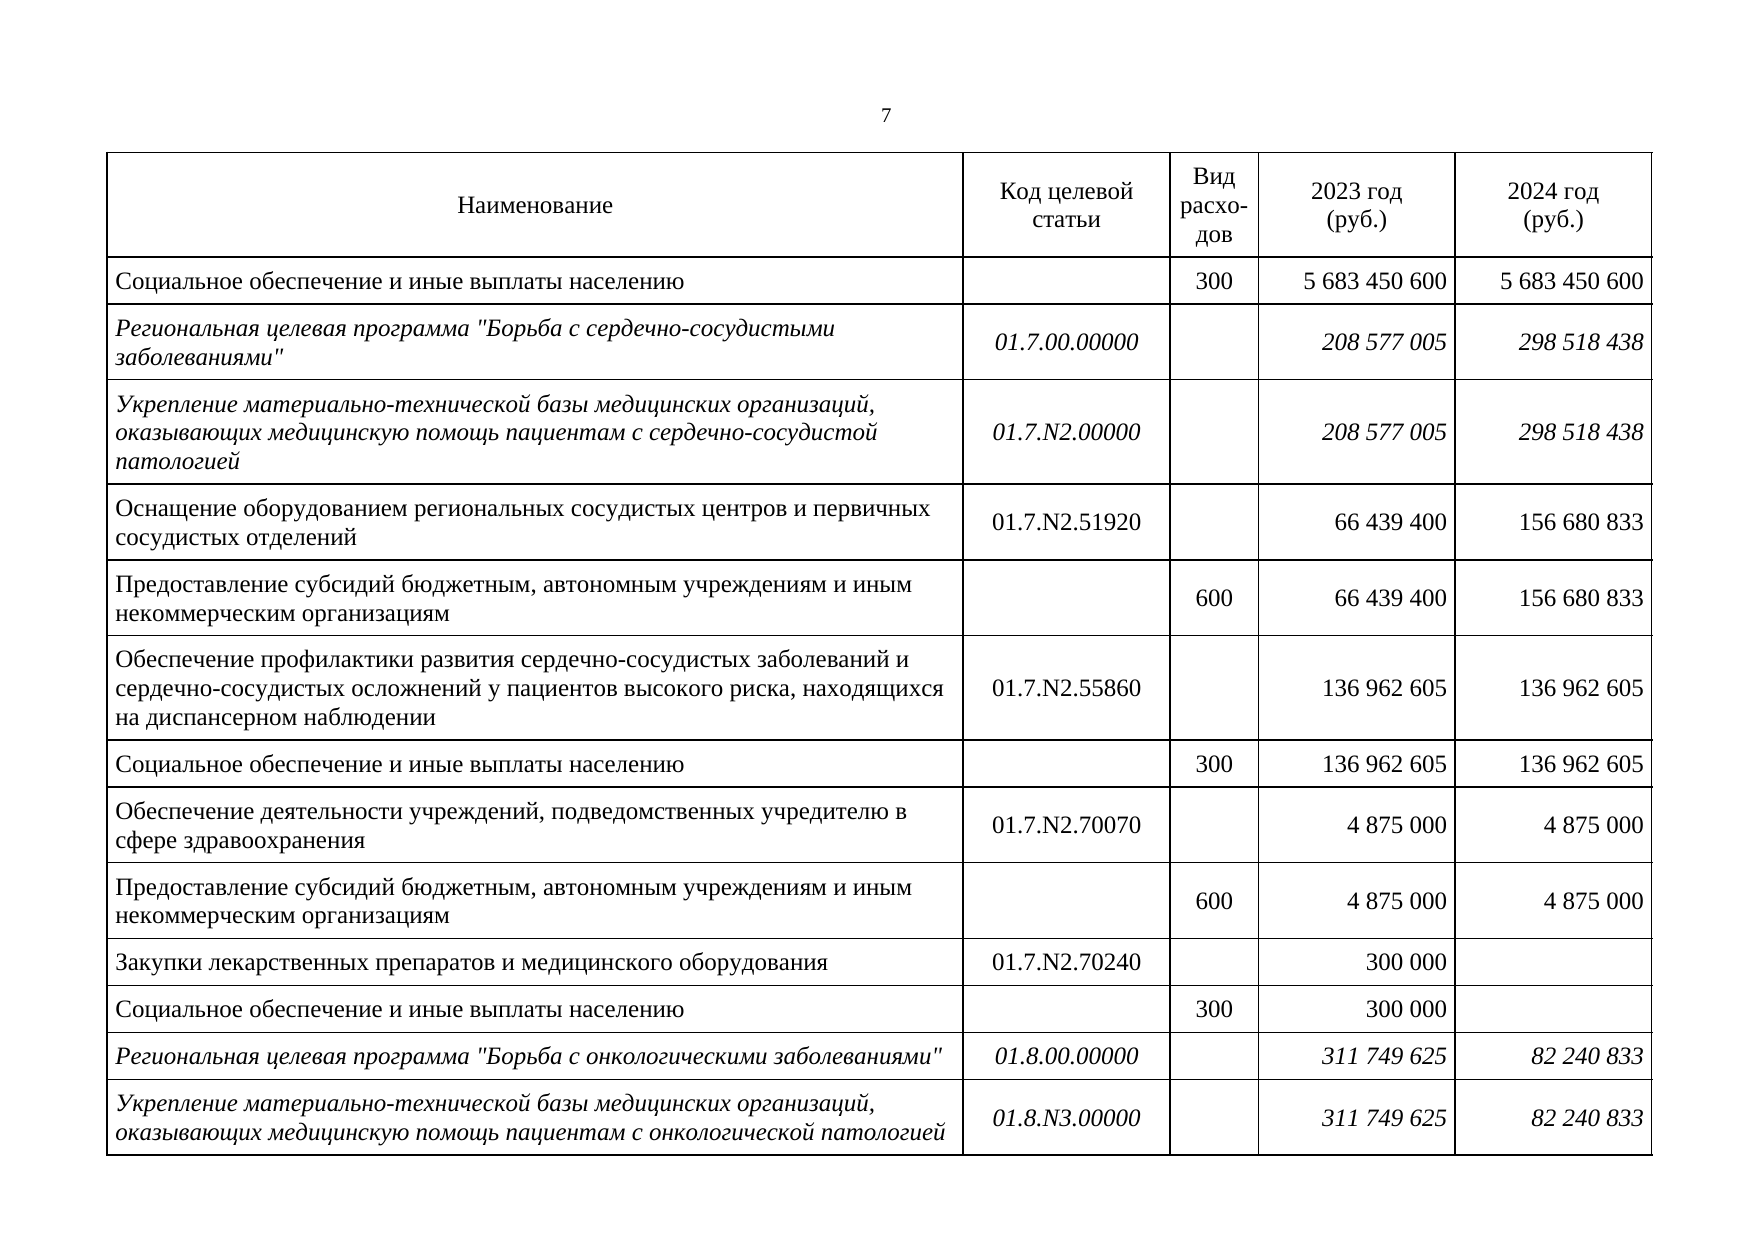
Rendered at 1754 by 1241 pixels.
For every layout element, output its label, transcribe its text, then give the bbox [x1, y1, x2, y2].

table_cell 01.8.N3.00000 [964, 1080, 1169, 1154]
table_cell 136 962 605 [1259, 741, 1454, 786]
table_cell 66 439 400 [1259, 561, 1454, 635]
table_cell [1171, 1080, 1258, 1154]
table_cell 600 [1171, 863, 1258, 938]
table_cell Обеспечение профилактики развития сердечно-сосудистых заболеваний и сердечно-сосудистых осложнений у пациентов высокого риска, находящихся на диспансерном наблюдении [108, 636, 962, 739]
table_cell 66 439 400 [1259, 485, 1454, 559]
table_cell [1171, 636, 1258, 739]
table_cell 01.7.N2.00000 [964, 380, 1169, 483]
table_cell 300 [1171, 741, 1258, 786]
table_cell [1456, 986, 1651, 1032]
table_cell 82 240 833 [1456, 1080, 1651, 1154]
table_cell 5 683 450 600 [1456, 258, 1651, 303]
table_cell 208 577 005 [1259, 380, 1454, 483]
table_cell 600 [1171, 561, 1258, 635]
table_header Наименование [108, 153, 962, 256]
table_cell [1171, 305, 1258, 379]
table_cell 300 000 [1259, 939, 1454, 984]
table_cell 136 962 605 [1456, 636, 1651, 739]
table_cell [1171, 1033, 1258, 1078]
table_cell Региональная целевая программа "Борьба с сердечно-сосудистыми заболеваниями" [108, 305, 962, 379]
table_cell Региональная целевая программа "Борьба с онкологическими заболеваниями" [108, 1033, 962, 1078]
table_cell 136 962 605 [1259, 636, 1454, 739]
table_cell 5 683 450 600 [1259, 258, 1454, 303]
table_cell 156 680 833 [1456, 561, 1651, 635]
table_cell 4 875 000 [1259, 788, 1454, 862]
table_cell 4 875 000 [1456, 788, 1651, 862]
table_cell 01.7.N2.55860 [964, 636, 1169, 739]
table_cell 4 875 000 [1259, 863, 1454, 938]
table_cell Укрепление материально-технической базы медицинских организаций, оказывающих медицинскую помощь пациентам с онкологической патологией [108, 1080, 962, 1154]
table_cell Закупки лекарственных препаратов и медицинского оборудования [108, 939, 962, 984]
table_cell 311 749 625 [1259, 1080, 1454, 1154]
table_cell 136 962 605 [1456, 741, 1651, 786]
table_cell Предоставление субсидий бюджетным, автономным учреждениям и иным некоммерческим организациям [108, 863, 962, 938]
table_cell 298 518 438 [1456, 305, 1651, 379]
table_cell 311 749 625 [1259, 1033, 1454, 1078]
table_cell 156 680 833 [1456, 485, 1651, 559]
table_cell Укрепление материально-технической базы медицинских организаций, оказывающих медицинскую помощь пациентам с сердечно-сосудистой патологией [108, 380, 962, 483]
table_cell [1171, 485, 1258, 559]
table_cell [1171, 939, 1258, 984]
table_cell [1171, 380, 1258, 483]
table_cell [964, 561, 1169, 635]
table_cell 01.7.N2.70070 [964, 788, 1169, 862]
table_header 2023 год (руб.) [1259, 153, 1454, 256]
table_cell 208 577 005 [1259, 305, 1454, 379]
table_cell 01.8.00.00000 [964, 1033, 1169, 1078]
table_cell 82 240 833 [1456, 1033, 1651, 1078]
table_cell Социальное обеспечение и иные выплаты населению [108, 741, 962, 786]
table_cell [1171, 788, 1258, 862]
table_header 2024 год (руб.) [1456, 153, 1651, 256]
table_cell 300 [1171, 986, 1258, 1032]
table_cell [964, 741, 1169, 786]
table_cell 300 000 [1259, 986, 1454, 1032]
table_cell 01.7.N2.51920 [964, 485, 1169, 559]
table_cell [1456, 939, 1651, 984]
table_cell 01.7.N2.70240 [964, 939, 1169, 984]
table_cell [964, 986, 1169, 1032]
table_cell [964, 258, 1169, 303]
table_cell 300 [1171, 258, 1258, 303]
table_cell Предоставление субсидий бюджетным, автономным учреждениям и иным некоммерческим организациям [108, 561, 962, 635]
table_header Код целевой статьи [964, 153, 1169, 256]
table_cell Социальное обеспечение и иные выплаты населению [108, 986, 962, 1032]
table_cell Оснащение оборудованием региональных сосудистых центров и первичных сосудистых отделений [108, 485, 962, 559]
table_cell Обеспечение деятельности учреждений, подведомственных учредителю в сфере здравоохранения [108, 788, 962, 862]
table_cell 01.7.00.00000 [964, 305, 1169, 379]
table_cell [964, 863, 1169, 938]
table_header Вид расхо- дов [1171, 153, 1258, 256]
table_cell 4 875 000 [1456, 863, 1651, 938]
table_cell 298 518 438 [1456, 380, 1651, 483]
table_cell Социальное обеспечение и иные выплаты населению [108, 258, 962, 303]
